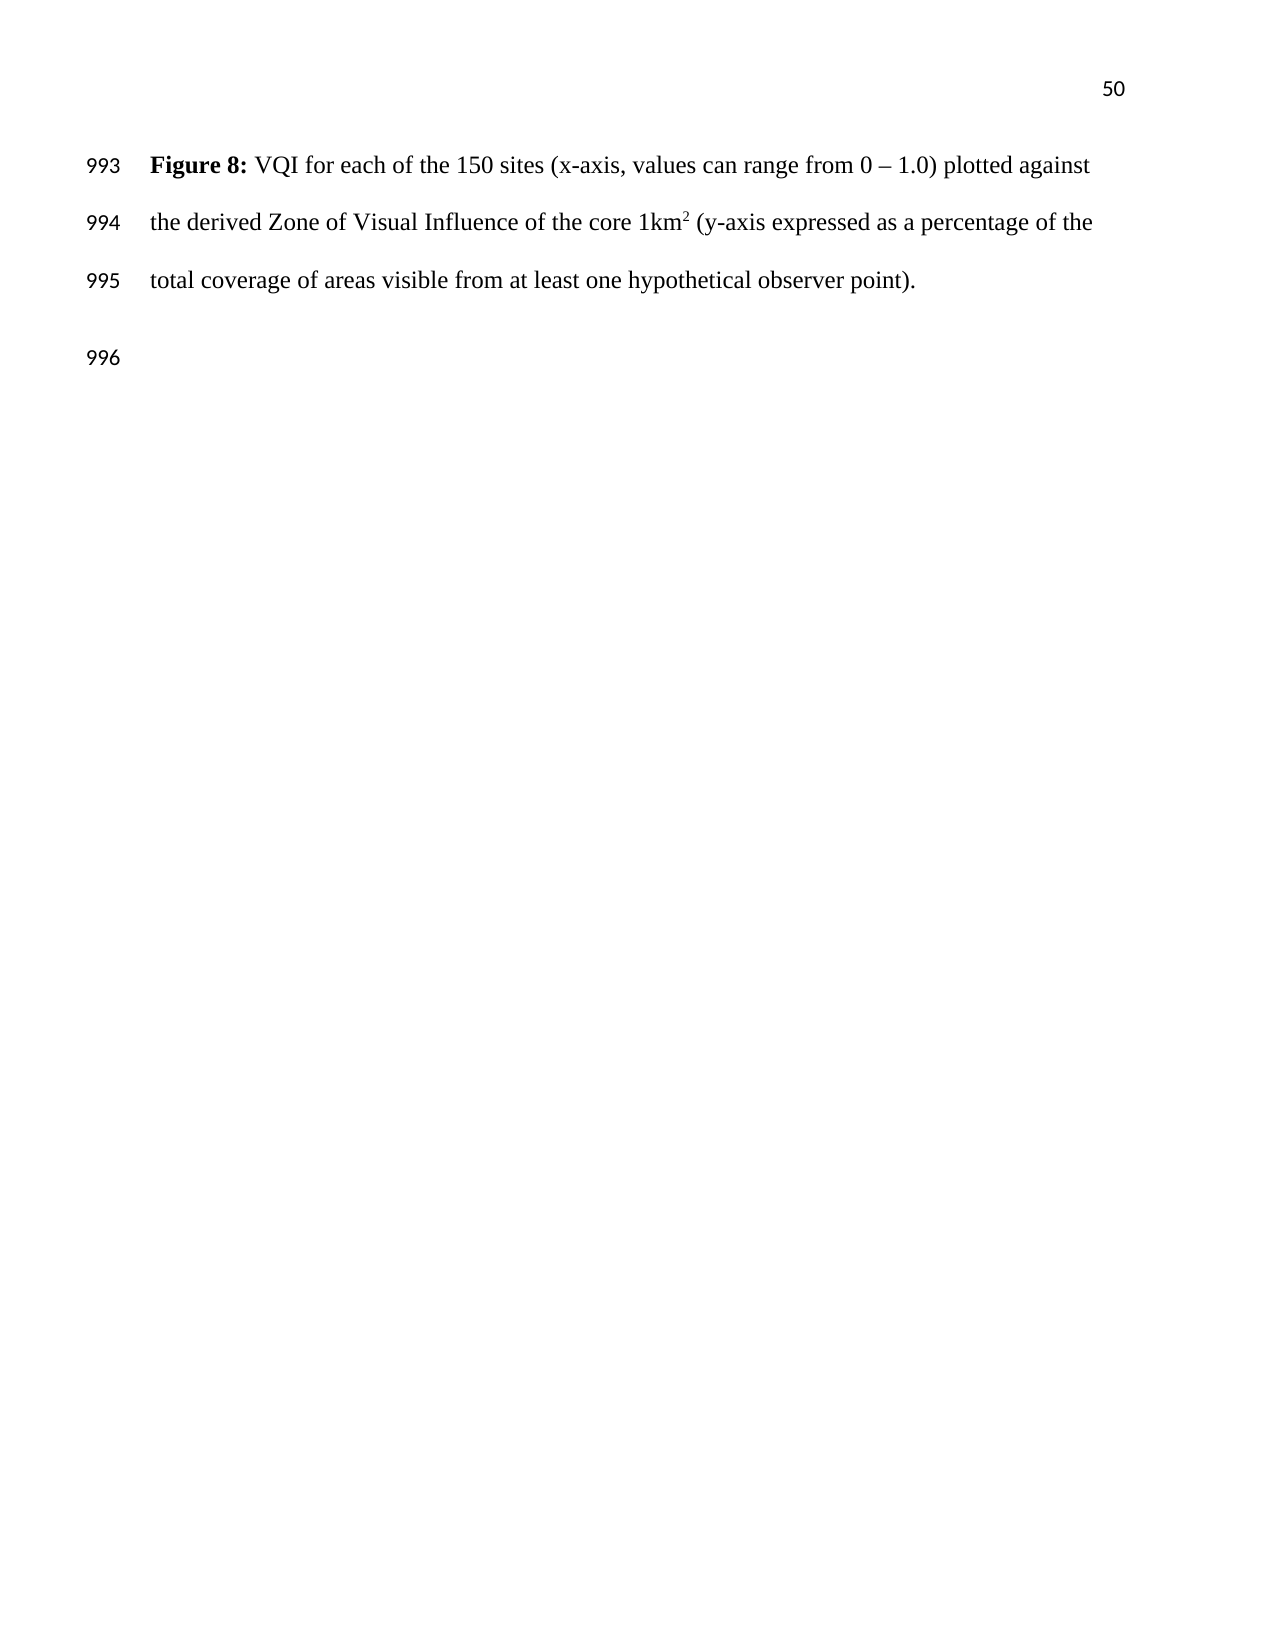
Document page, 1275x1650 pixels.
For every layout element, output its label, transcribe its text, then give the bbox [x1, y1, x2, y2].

text Figure 8: VQI for each of the 150 sites (x-axis, values can range from 0 – 1.0) plotted against the derived Zone of Visual Influence of the core 1km2 (y-axis expressed as a percentage of the total coverage of areas visible from at least one hypothetical observer point). [150, 150, 1125, 294]
